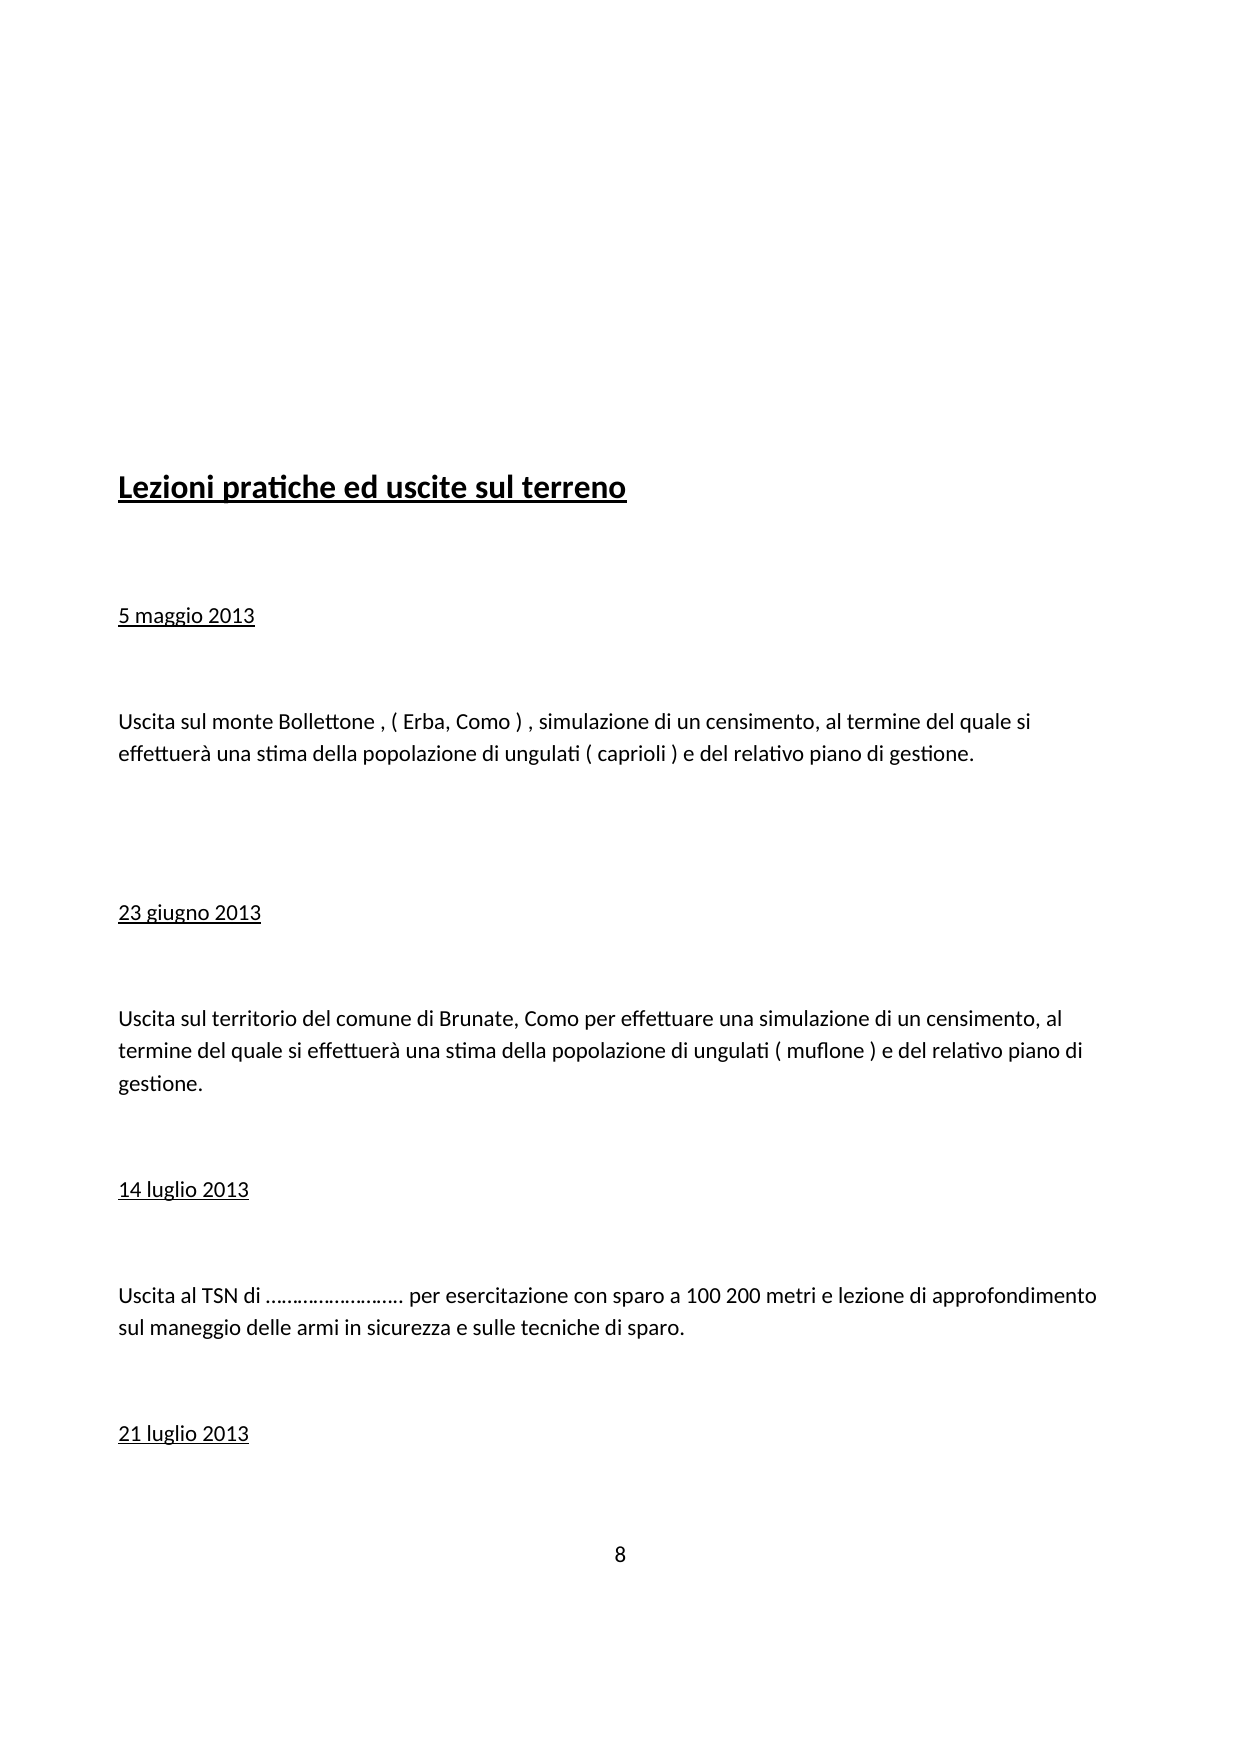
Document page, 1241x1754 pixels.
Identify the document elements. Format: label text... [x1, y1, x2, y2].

text 5 maggio 2013 [118, 601, 1122, 629]
text 14 luglio 2013 [118, 1175, 1122, 1203]
text Lezioni pratiche ed uscite sul terreno [118, 466, 1122, 506]
text Uscita al TSN di …………………….. per esercitazione con sparo a 100 200 metri e lezione di approfondimento sul maneggio delle armi in sicurezza e sulle tecniche di sparo. [118, 1281, 1122, 1341]
text Uscita sul territorio del comune di Brunate, Como per effettuare una simulazione di un censimento, al termine del quale si effettuerà una stima della popolazione di ungulati ( muflone ) e del relativo piano di gestione. [118, 1004, 1122, 1097]
text Uscita sul monte Bollettone , ( Erba, Como ) , simulazione di un censimento, al termine del quale si effettuerà una stima della popolazione di ungulati ( caprioli ) e del relativo piano di gestione. [118, 707, 1122, 767]
text 21 luglio 2013 [118, 1419, 1122, 1447]
text 23 giugno 2013 [118, 898, 1122, 926]
